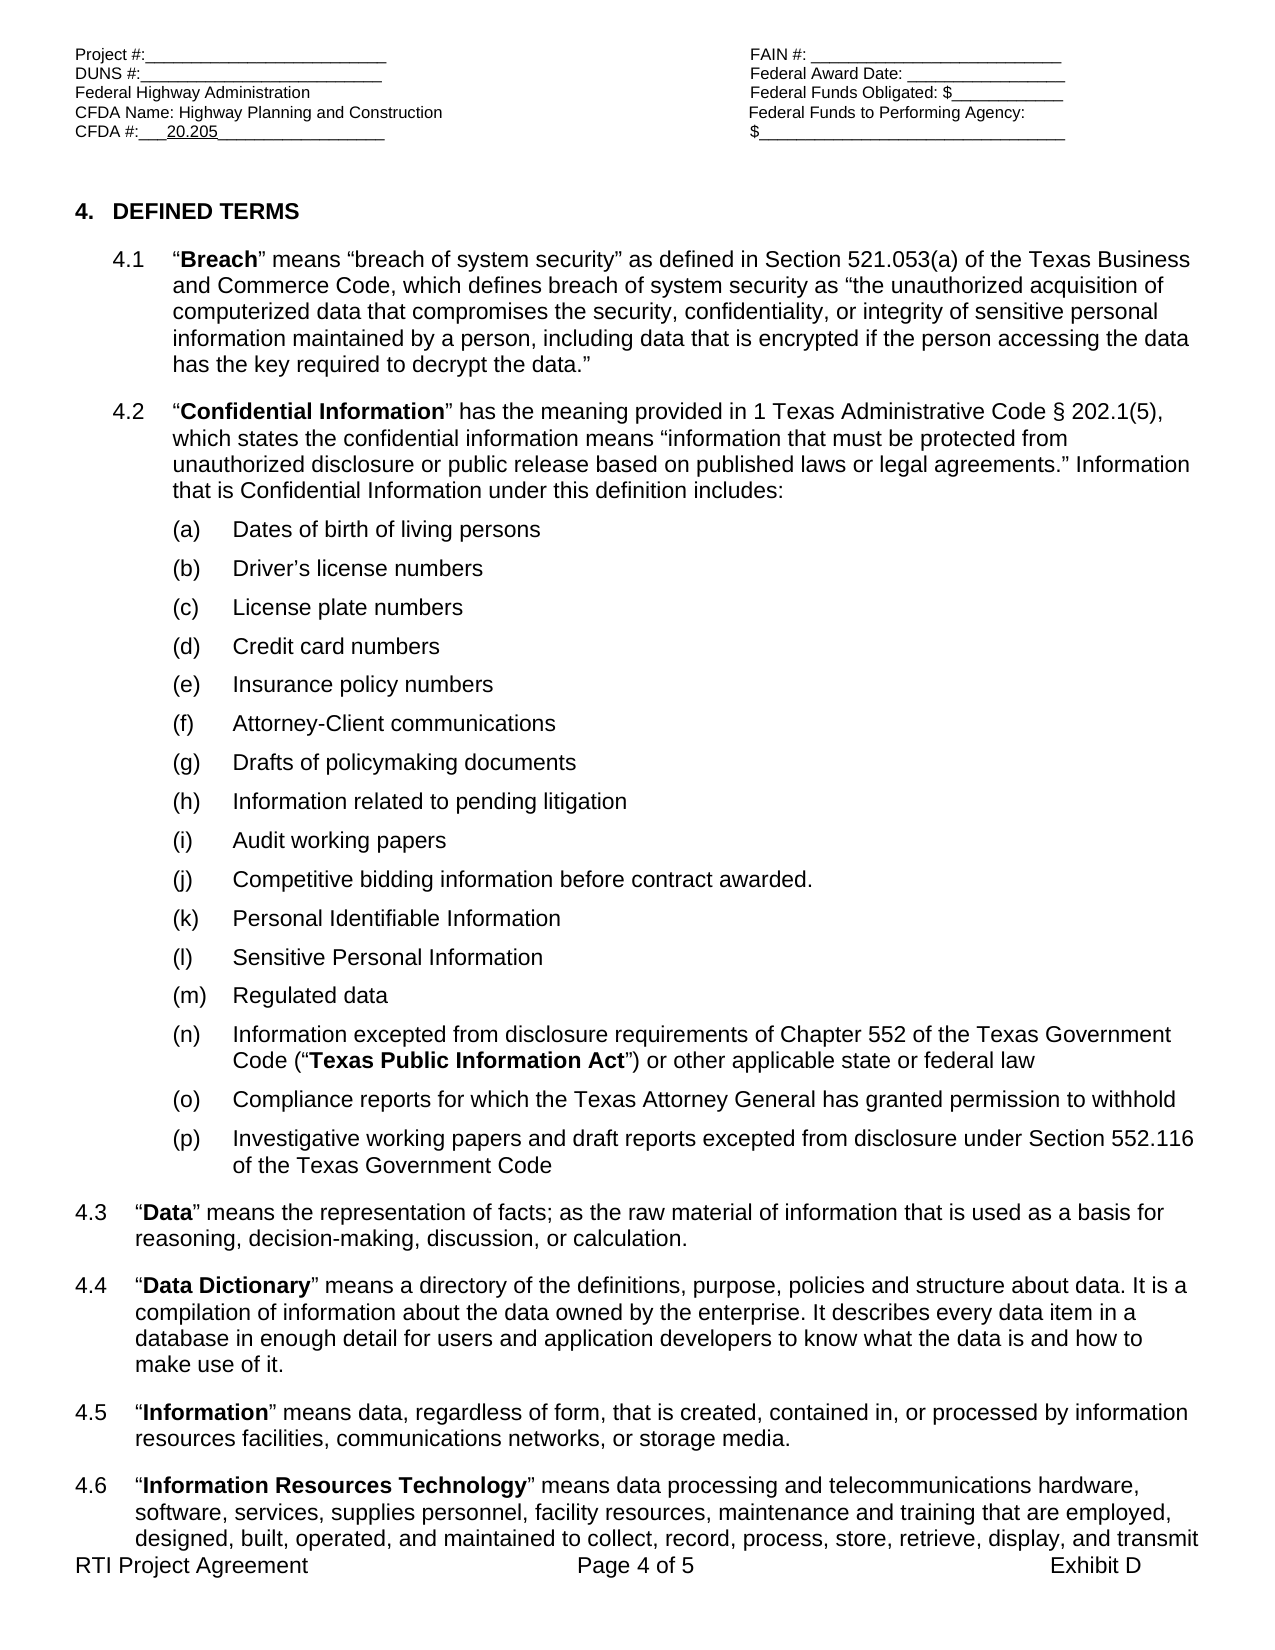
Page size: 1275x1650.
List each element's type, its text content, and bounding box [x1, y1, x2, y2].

list (d) Credit card numbers [172, 633, 1200, 659]
list (a) Dates of birth of living persons [172, 516, 1200, 542]
list 4.2 “Confidential Information” has the meaning provided in 1 Texas Administrative Code § 202.1(5), which states the confidential information means “information that must be protected from unauthorized disclosure or public release based on published laws or legal agreements.” Information that is Confidential Information under this definition includes: [112, 398, 1200, 503]
list (j) Competitive bidding information before contract awarded. [172, 866, 1200, 892]
list (g) Drafts of policymaking documents [172, 749, 1200, 776]
list 4.4 “Data Dictionary” means a directory of the definitions, purpose, policies and structure about data. It is a compilation of information about the data owned by the enterprise. It describes every data item in a database in enough detail for users and application developers to know what the data is and how to make use of it. [75, 1272, 1200, 1378]
list (m) Regulated data [172, 982, 1200, 1009]
list (b) Driver’s license numbers [172, 555, 1200, 581]
list (o) Compliance reports for which the Texas Attorney General has granted permission to withhold [172, 1086, 1200, 1113]
list (h) Information related to pending litigation [172, 788, 1200, 814]
list (k) Personal Identifiable Information [172, 904, 1200, 931]
list 4.5 “Information” means data, regardless of form, that is created, contained in, or processed by information resources facilities, communications networks, or storage media. [75, 1398, 1200, 1451]
list Defined Terms [75, 198, 1200, 225]
list 4.1 “Breach” means “breach of system security” as defined in Section 521.053(a) of the Texas Business and Commerce Code, which defines breach of system security as “the unauthorized acquisition of computerized data that compromises the security, confidentiality, or integrity of sensitive personal information maintained by a person, including data that is encrypted if the person accessing the data has the key required to decrypt the data.” [112, 246, 1200, 377]
list (c) License plate numbers [172, 594, 1200, 620]
list (e) Insurance policy numbers [172, 671, 1200, 698]
list (i) Audit working papers [172, 827, 1200, 853]
list (n) Information excepted from disclosure requirements of Chapter 552 of the Texas Government Code (“Texas Public Information Act”) or other applicable state or federal law [172, 1021, 1200, 1074]
list 4.3 “Data” means the representation of facts; as the raw material of information that is used as a basis for reasoning, decision-making, discussion, or calculation. [75, 1199, 1200, 1251]
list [75, 1472, 1200, 1551]
list (l) Sensitive Personal Information [172, 943, 1200, 970]
list (p) Investigative working papers and draft reports excepted from disclosure under Section 552.116 of the Texas Government Code [172, 1125, 1200, 1178]
list (f) Attorney-Client communications [172, 710, 1200, 737]
